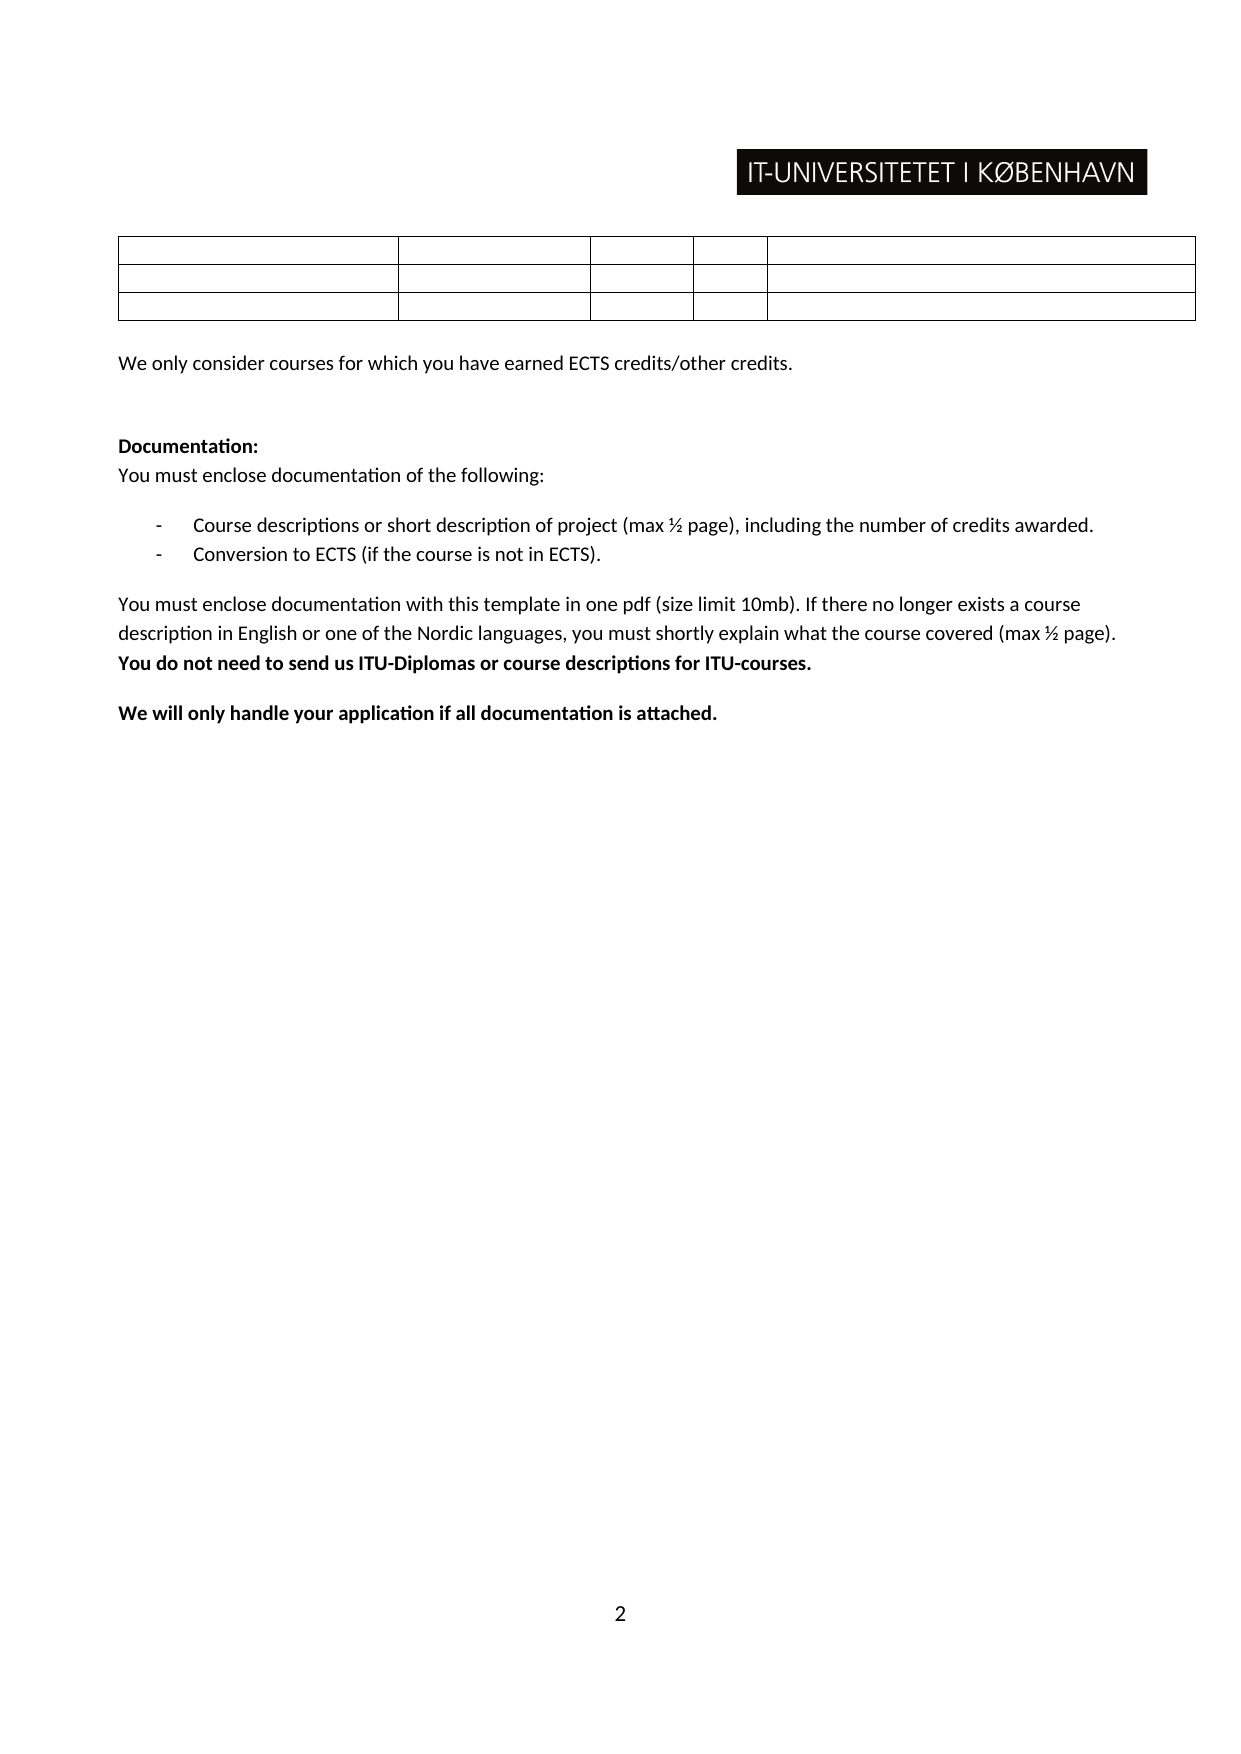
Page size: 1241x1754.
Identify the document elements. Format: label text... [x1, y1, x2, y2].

text We will only handle your application if all documentation is attached. [118, 700, 1122, 725]
table_cell [399, 293, 590, 320]
table_cell [399, 237, 590, 264]
table_cell [768, 293, 1195, 320]
picture [736, 149, 1148, 195]
table_cell [694, 293, 767, 320]
table_cell [119, 293, 398, 320]
text We only consider courses for which you have earned ECTS credits/other credits. [118, 321, 1122, 408]
table_cell [119, 265, 398, 292]
table_cell [591, 237, 693, 264]
list Course descriptions or short description of project (max ½ page), including the number of credits awarded. [156, 512, 1122, 538]
table_cell [591, 293, 693, 320]
text You must enclose documentation with this template in one pdf (size limit 10mb). If there no longer exists a course description in English or one of the Nordic languages, you must shortly explain what the course covered (max ½ page). You do not need to send us ITU-Diplomas or course descriptions for ITU-courses. [118, 591, 1122, 675]
list Conversion to ECTS (if the course is not in ECTS). [156, 541, 1122, 567]
table_cell [591, 265, 693, 292]
table_cell [399, 265, 590, 292]
table_cell [768, 265, 1195, 292]
table_cell [694, 237, 767, 264]
table_cell [119, 237, 398, 264]
table_cell [694, 265, 767, 292]
table_cell [768, 237, 1195, 264]
text Documentation: You must enclose documentation of the following: [118, 433, 1122, 488]
